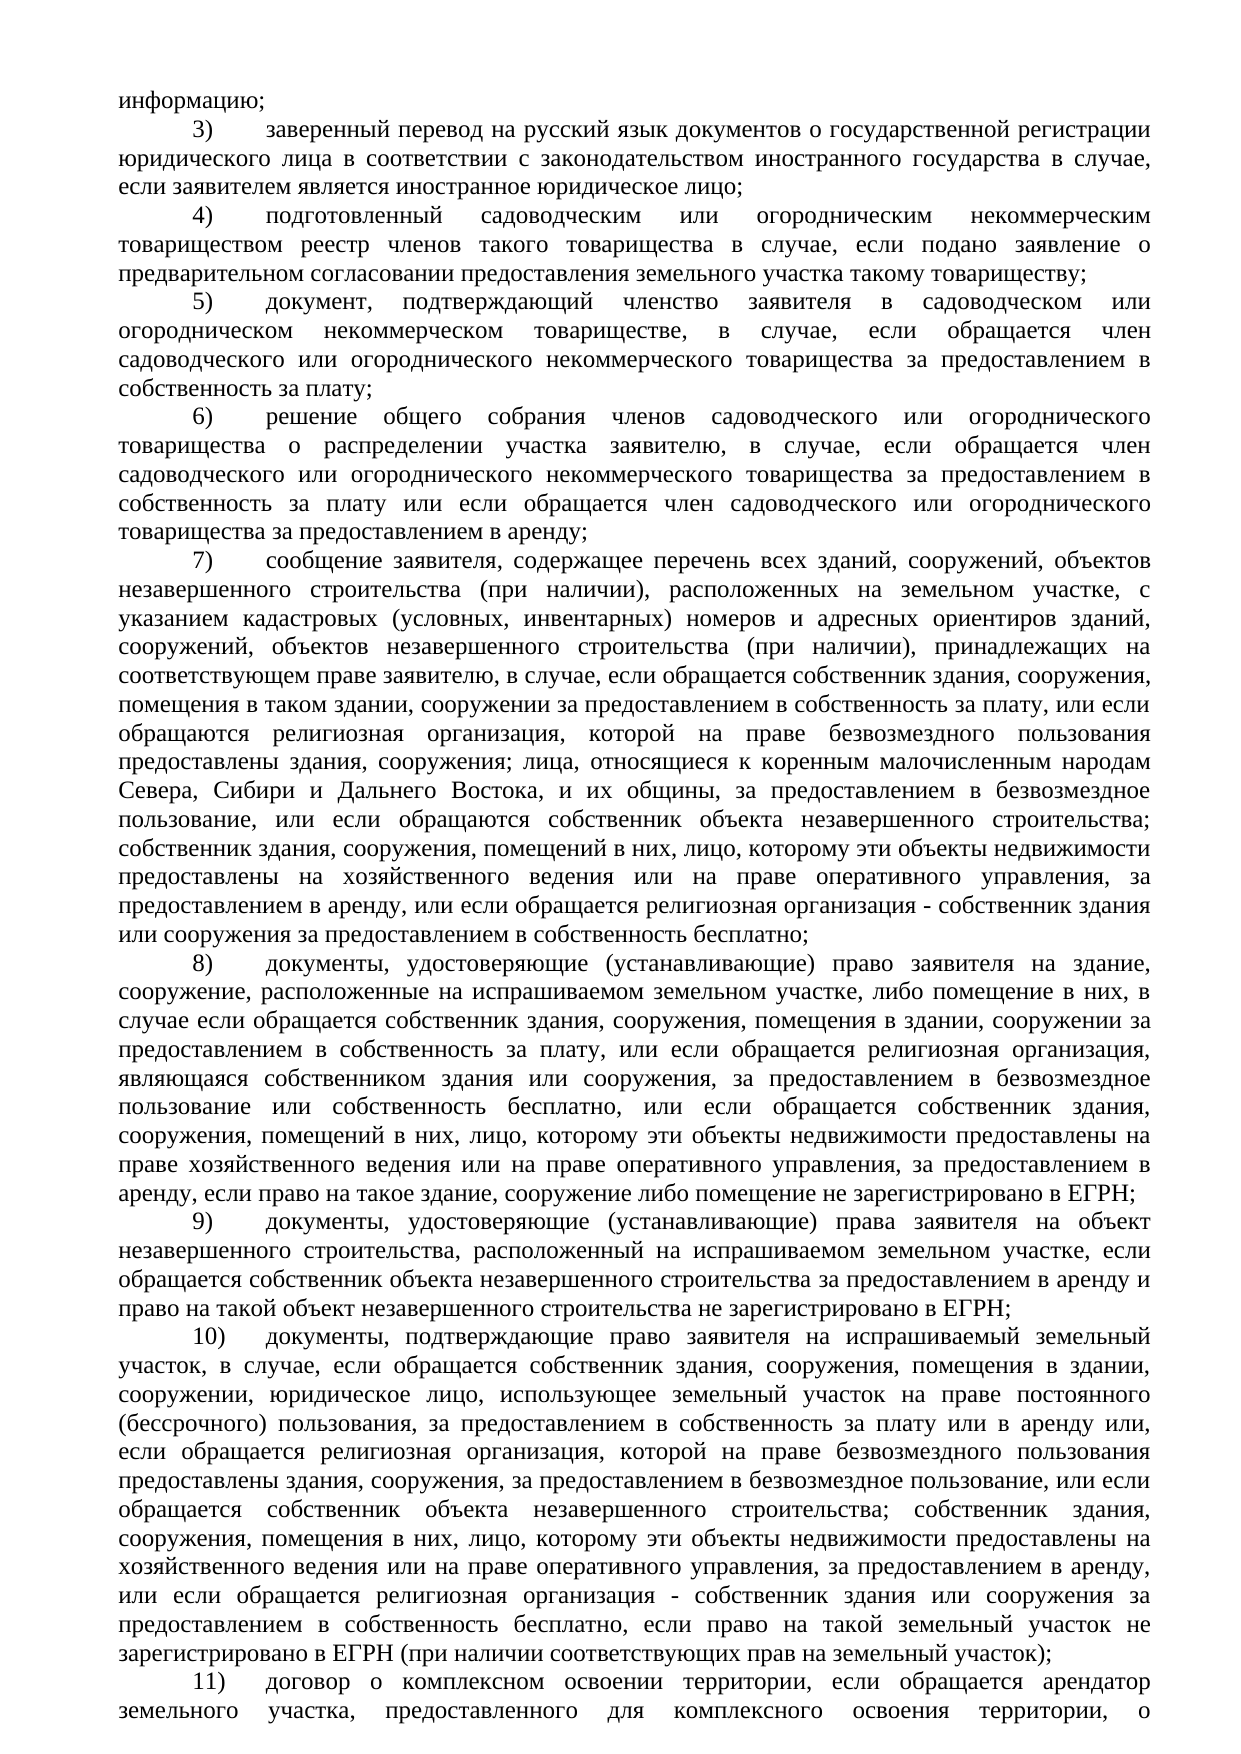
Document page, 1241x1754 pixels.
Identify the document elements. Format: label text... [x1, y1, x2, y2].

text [118, 1666, 1152, 1724]
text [118, 85, 1152, 114]
text 8) документы, удостоверяющие (устанавливающие) право заявителя на здание, сооружение, расположенные на испрашиваемом земельном участке, либо помещение в них, в случае если обращается собственник здания, сооружения, помещения в здании, сооружении за предоставлением в собственность за плату, или если обращается религиозная организация, являющаяся собственником здания или сооружения, за предоставлением в безвозмездное пользование или собственность бесплатно, или если обращается собственник здания, сооружения, помещений в них, лицо, которому эти объекты недвижимости предоставлены на праве хозяйственного ведения или на праве оперативного управления, за предоставлением в аренду, если право на такое здание, сооружение либо помещение не зарегистрировано в ЕГРН; [118, 948, 1152, 1206]
text 6) решение общего собрания членов садоводческого или огороднического товарищества о распределении участка заявителю, в случае, если обращается член садоводческого или огороднического некоммерческого товарищества за предоставлением в собственность за плату или если обращается член садоводческого или огороднического товарищества за предоставлением в аренду; [118, 401, 1152, 545]
text 4) подготовленный садоводческим или огородническим некоммерческим товариществом реестр членов такого товарищества в случае, если подано заявление о предварительном согласовании предоставления земельного участка такому товариществу; [118, 200, 1152, 286]
text 10) документы, подтверждающие право заявителя на испрашиваемый земельный участок, в случае, если обращается собственник здания, сооружения, помещения в здании, сооружении, юридическое лицо, использующее земельный участок на праве постоянного (бессрочного) пользования, за предоставлением в собственность за плату или в аренду или, если обращается религиозная организация, которой на праве безвозмездного пользования предоставлены здания, сооружения, за предоставлением в безвозмездное пользование, или если обращается собственник объекта незавершенного строительства; собственник здания, сооружения, помещения в них, лицо, которому эти объекты недвижимости предоставлены на хозяйственного ведения или на праве оперативного управления, за предоставлением в аренду, или если обращается религиозная организация - собственник здания или сооружения за предоставлением в собственность бесплатно, если право на такой земельный участок не зарегистрировано в ЕГРН (при наличии соответствующих прав на земельный участок); [118, 1321, 1152, 1666]
text 7) сообщение заявителя, содержащее перечень всех зданий, сооружений, объектов незавершенного строительства (при наличии), расположенных на земельном участке, с указанием кадастровых (условных, инвентарных) номеров и адресных ориентиров зданий, сооружений, объектов незавершенного строительства (при наличии), принадлежащих на соответствующем праве заявителю, в случае, если обращается собственник здания, сооружения, помещения в таком здании, сооружении за предоставлением в собственность за плату, или если обращаются религиозная организация, которой на праве безвозмездного пользования предоставлены здания, сооружения; лица, относящиеся к коренным малочисленным народам Севера, Сибири и Дальнего Востока, и их общины, за предоставлением в безвозмездное пользование, или если обращаются собственник объекта незавершенного строительства; собственник здания, сооружения, помещений в них, лицо, которому эти объекты недвижимости предоставлены на хозяйственного ведения или на праве оперативного управления, за предоставлением в аренду, или если обращается религиозная организация - собственник здания или сооружения за предоставлением в собственность бесплатно; [118, 545, 1152, 948]
text 9) документы, удостоверяющие (устанавливающие) права заявителя на объект незавершенного строительства, расположенный на испрашиваемом земельном участке, если обращается собственник объекта незавершенного строительства за предоставлением в аренду и право на такой объект незавершенного строительства не зарегистрировано в ЕГРН; [118, 1206, 1152, 1321]
text 3) заверенный перевод на русский язык документов о государственной регистрации юридического лица в соответствии с законодательством иностранного государства в случае, если заявителем является иностранное юридическое лицо; [118, 114, 1152, 200]
text 5) документ, подтверждающий членство заявителя в садоводческом или огородническом некоммерческом товариществе, в случае, если обращается член садоводческого или огороднического некоммерческого товарищества за предоставлением в собственность за плату; [118, 286, 1152, 401]
